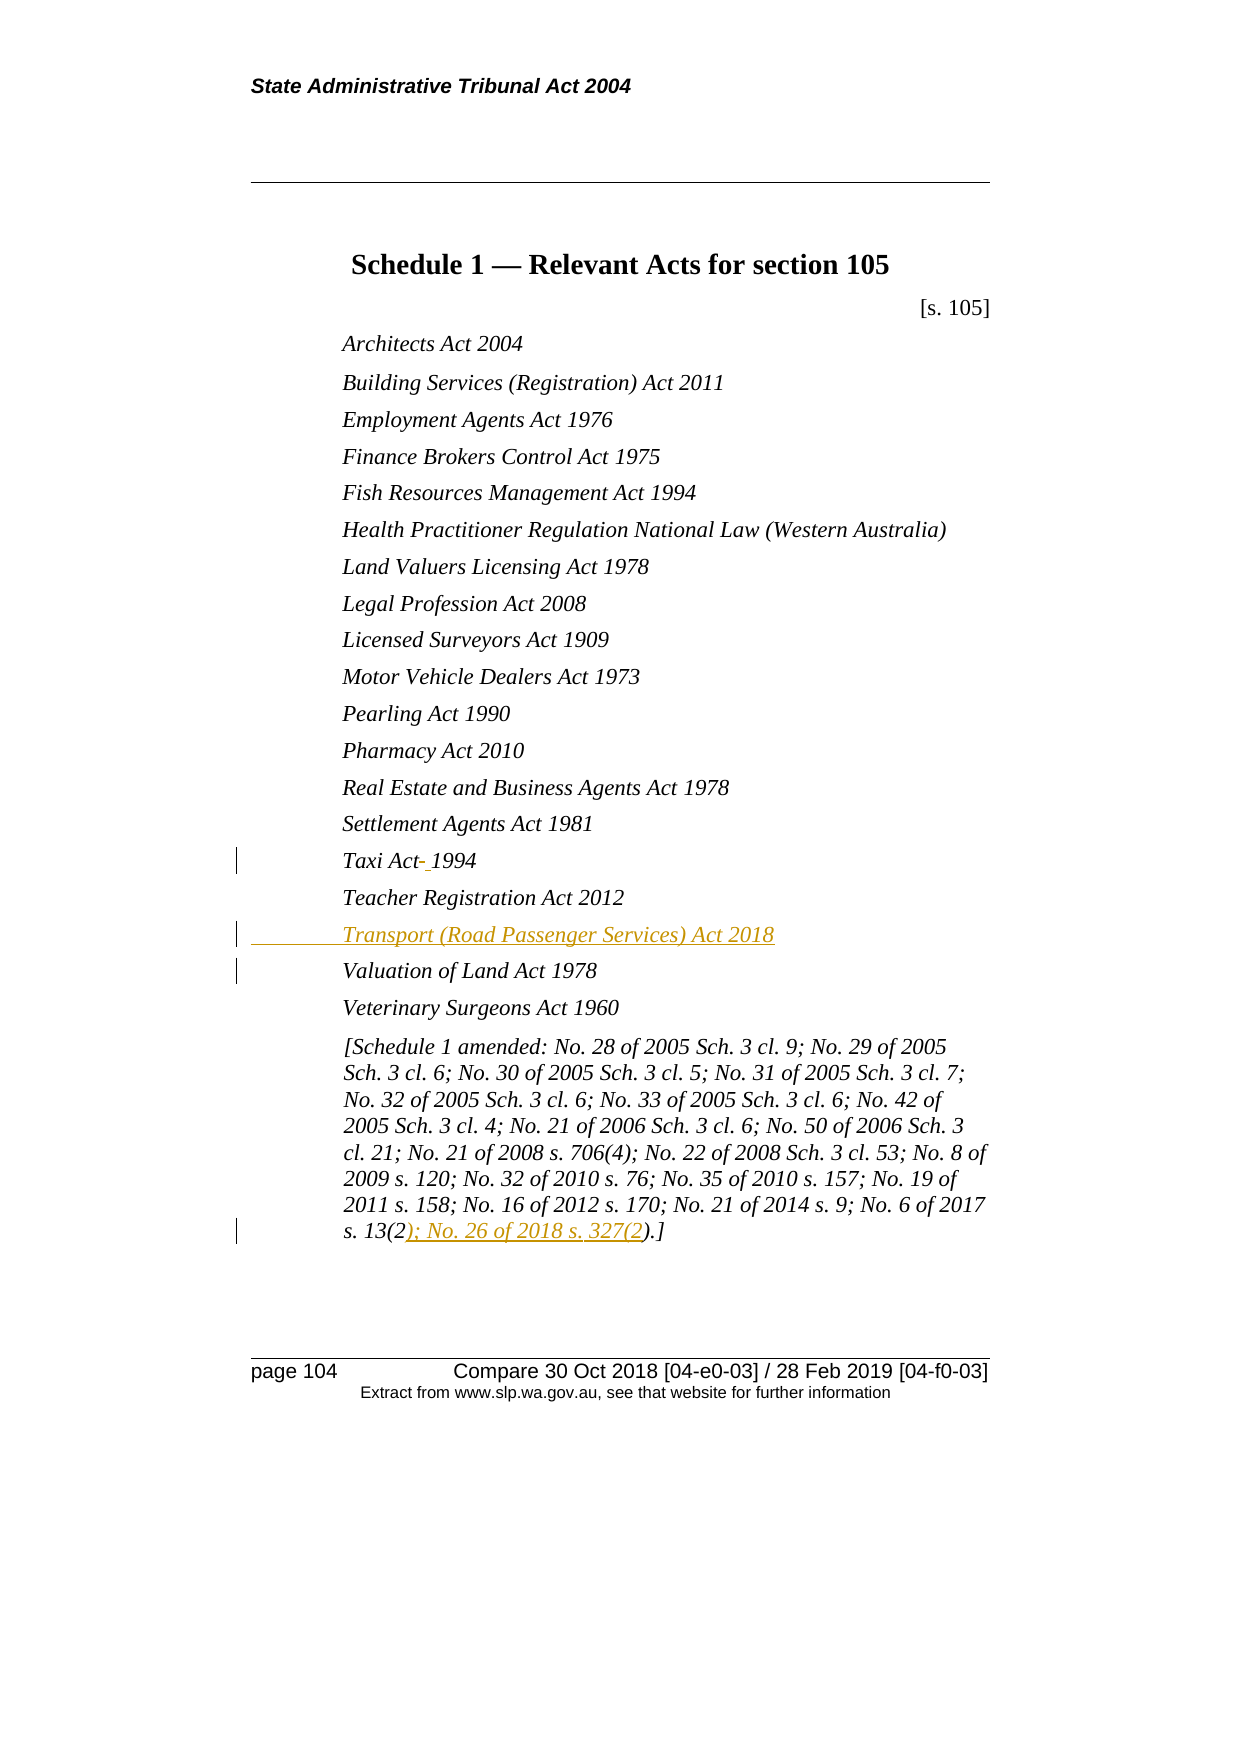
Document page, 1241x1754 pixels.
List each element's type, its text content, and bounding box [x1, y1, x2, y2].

text Building Services (Registration) Act 2011 [251, 369, 990, 396]
text Legal Profession Act 2008 [251, 590, 990, 616]
text Motor Vehicle Dealers Act 1973 [251, 663, 990, 690]
text Architects Act 2004 [251, 330, 990, 357]
text Employment Agents Act 1976 [251, 406, 990, 432]
text Taxi Act1994 [251, 847, 990, 873]
text [s. 105] [251, 293, 990, 320]
text Fish Resources Management Act 1994 [251, 479, 990, 506]
subtitle Schedule 1 — Relevant Acts for section 105 [251, 247, 990, 281]
text Veterinary Surgeons Act 1960 [251, 994, 990, 1021]
text Real Estate and Business Agents Act 1978 [251, 774, 990, 800]
text Health Practitioner Regulation National Law () [251, 516, 990, 543]
text Land Valuers Licensing Act 1978 [251, 553, 990, 579]
text Valuation of Land Act 1978 [251, 957, 990, 984]
text [Schedule 1 amended: No. 28 of 2005 Sch. 3 cl. 9; No. 29 of 2005 Sch. 3 cl. 6; No. 30 of 2005 Sch. 3 cl. 5; No. 31 of 2005 Sch. 3 cl. 7; No. 32 of 2005 Sch. 3 cl. 6; No. 33 of 2005 Sch. 3 cl. 6; No. 42 of 2005 Sch. 3 cl. 4; No. 21 of 2006 Sch. 3 cl. 6; No. 50 of 2006 Sch. 3 cl. 21; No. 21 of 2008 s. 706(4); No. 22 of 2008 Sch. 3 cl. 53; No. 8 of 2009 s. 120; No. 32 of 2010 s. 76; No. 35 of 2010 s. 157; No. 19 of 2011 s. 158; No. 16 of 2012 s. 170; No. 21 of 2014 s. 9; No. 6 of 2017 s. 13(2).] [251, 1033, 990, 1244]
text Settlement Agents Act 1981 [251, 810, 990, 837]
text Teacher Registration Act 2012 [251, 884, 990, 910]
text Pharmacy Act 2010 [251, 737, 990, 763]
text Pearling Act 1990 [251, 700, 990, 726]
text Licensed Surveyors Act 1909 [251, 627, 990, 653]
text Finance Brokers Control Act 1975 [251, 443, 990, 469]
